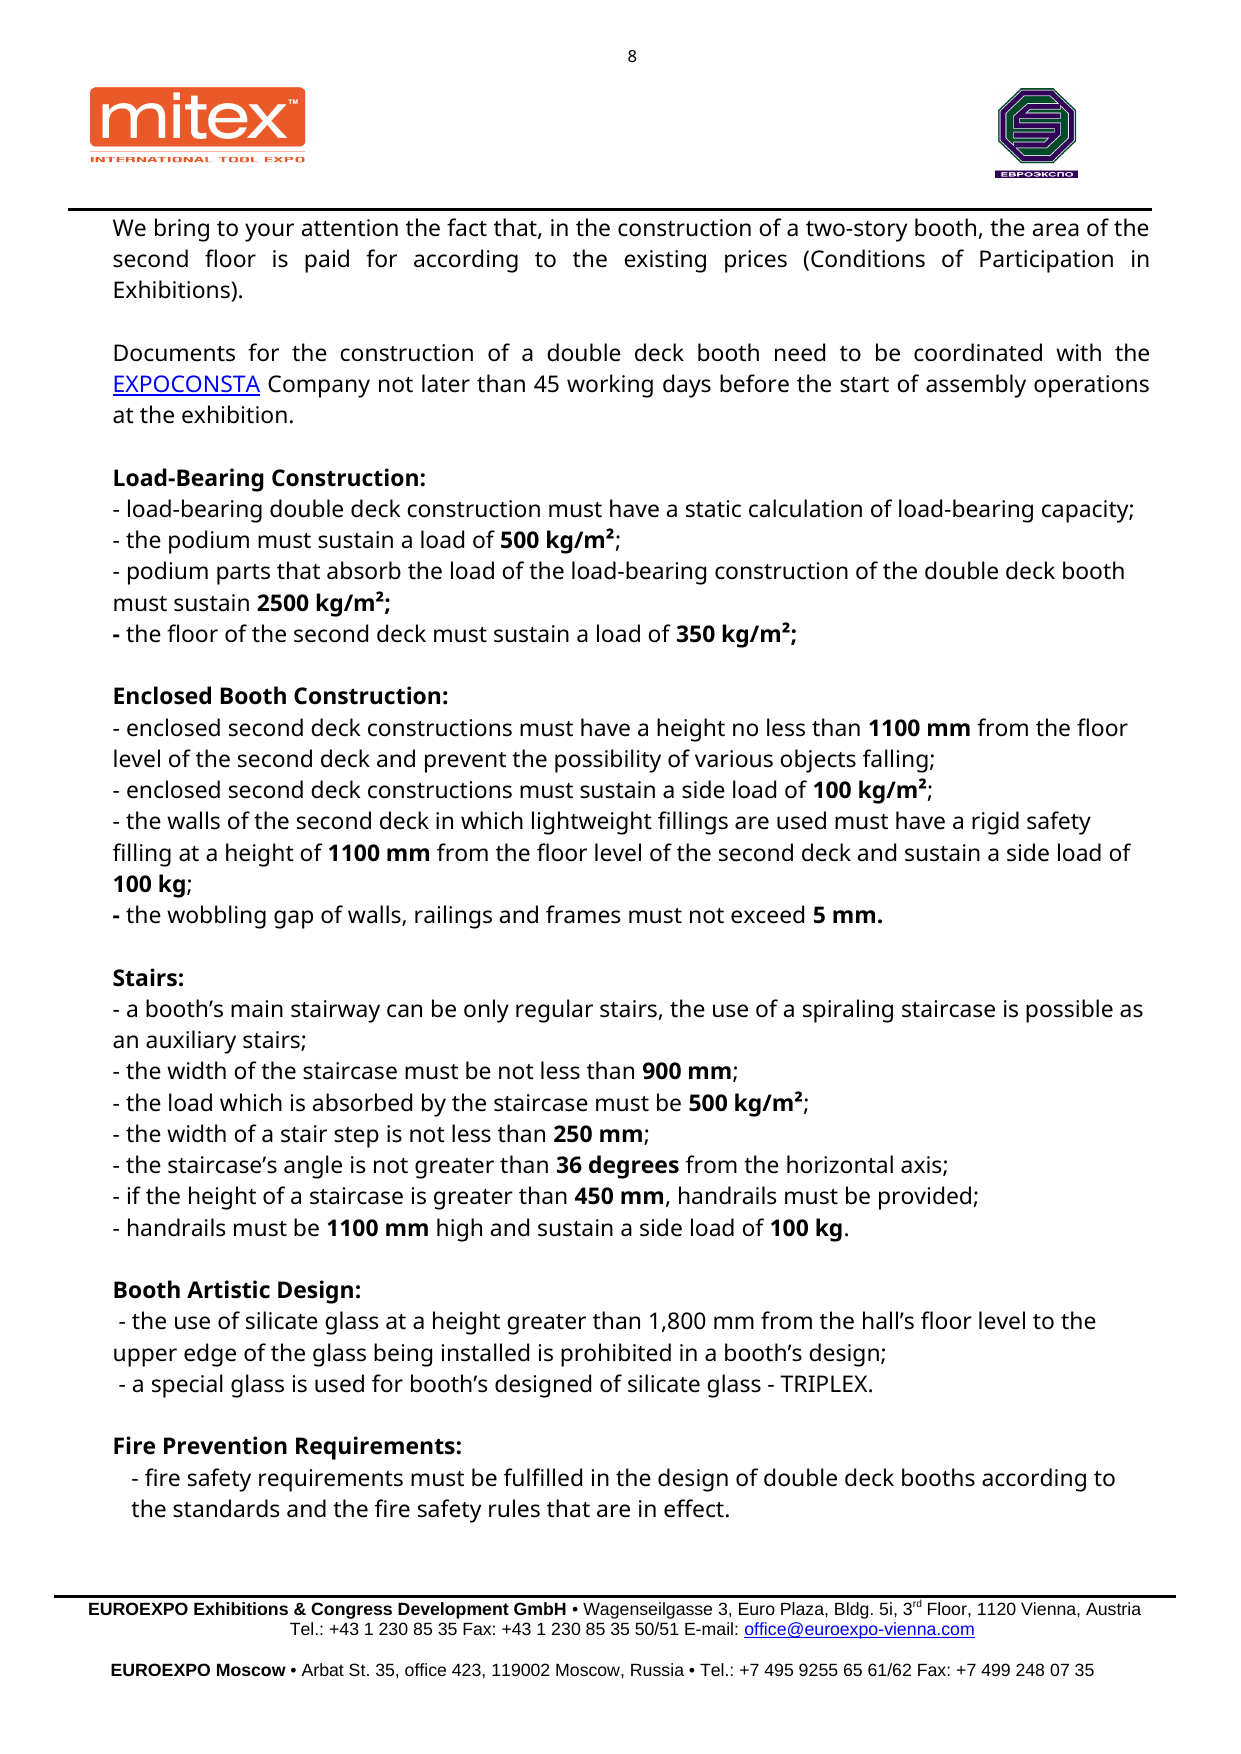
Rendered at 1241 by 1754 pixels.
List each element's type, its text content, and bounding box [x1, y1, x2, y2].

text - the walls of the second deck in which lightweight fillings are used must have a rigid safety filling at a height of 1100 mm from the floor level of the second deck and sustain a side load of 100 kg; [112, 805, 1152, 899]
text - the staircase’s angle is not greater than 36 degrees from the horizontal axis; [112, 1149, 1152, 1180]
text Stairs: [112, 961, 1152, 993]
text - handrails must be 1100 mm high and sustain a side load of 100 kg. [112, 1211, 1152, 1243]
text Fire Prevention Requirements: [112, 1430, 1152, 1461]
picture [995, 88, 1078, 178]
text Load-Bearing Construction: - load-bearing double deck construction must have a static calculation of load-bearing capacity; [112, 461, 1152, 524]
text - the podium must sustain a load of 500 kg/m²; [112, 524, 1152, 555]
text - the width of a stair step is not less than 250 mm; [112, 1118, 1152, 1149]
text - podium parts that absorb the load of the load-bearing construction of the double deck booth must sustain 2500 kg/m²; [112, 555, 1152, 618]
text - the load which is absorbed by the staircase must be 500 kg/m²; [112, 1086, 1152, 1118]
text Documents for the construction of a double deck booth need to be coordinated with the EXPOCONSTA Company not later than 45 working days before the start of assembly operations at the exhibition. [112, 336, 1152, 430]
text - the width of the staircase must be not less than 900 mm; [112, 1055, 1152, 1086]
text - the wobbling gap of walls, railings and frames must not exceed 5 mm. [112, 899, 1152, 930]
text Enclosed Booth Construction: - enclosed second deck constructions must have a height no less than 1100 mm from the floor level of the second deck and prevent the possibility of various objects falling; [112, 680, 1152, 774]
text - enclosed second deck constructions must sustain a side load of 100 kg/m²; [112, 774, 1152, 805]
text - if the height of a staircase is greater than 450 mm, handrails must be provided; [112, 1180, 1152, 1211]
text - a booth’s main stairway can be only regular stairs, the use of a spiraling staircase is possible as an auxiliary stairs; [112, 993, 1152, 1055]
text - the floor of the second deck must sustain a load of 350 kg/m²; [112, 618, 1152, 649]
picture [68, 67, 328, 178]
text We bring to your attention the fact that, in the construction of a two-story booth, the area of the second floor is paid for according to the existing prices (Conditions of Participation in Exhibitions). [112, 211, 1152, 305]
text - fire safety requirements must be fulfilled in the design of double deck booths according to the standards and the fire safety rules that are in effect. [131, 1461, 1152, 1524]
text - the use of silicate glass at a height greater than 1,800 mm from the hall’s floor level to the upper edge of the glass being installed is prohibited in a booth’s design; - a special glass is used for booth’s designed of silicate glass - TRIPLEX. [112, 1305, 1152, 1399]
text Booth Artistic Design: [112, 1274, 1152, 1305]
